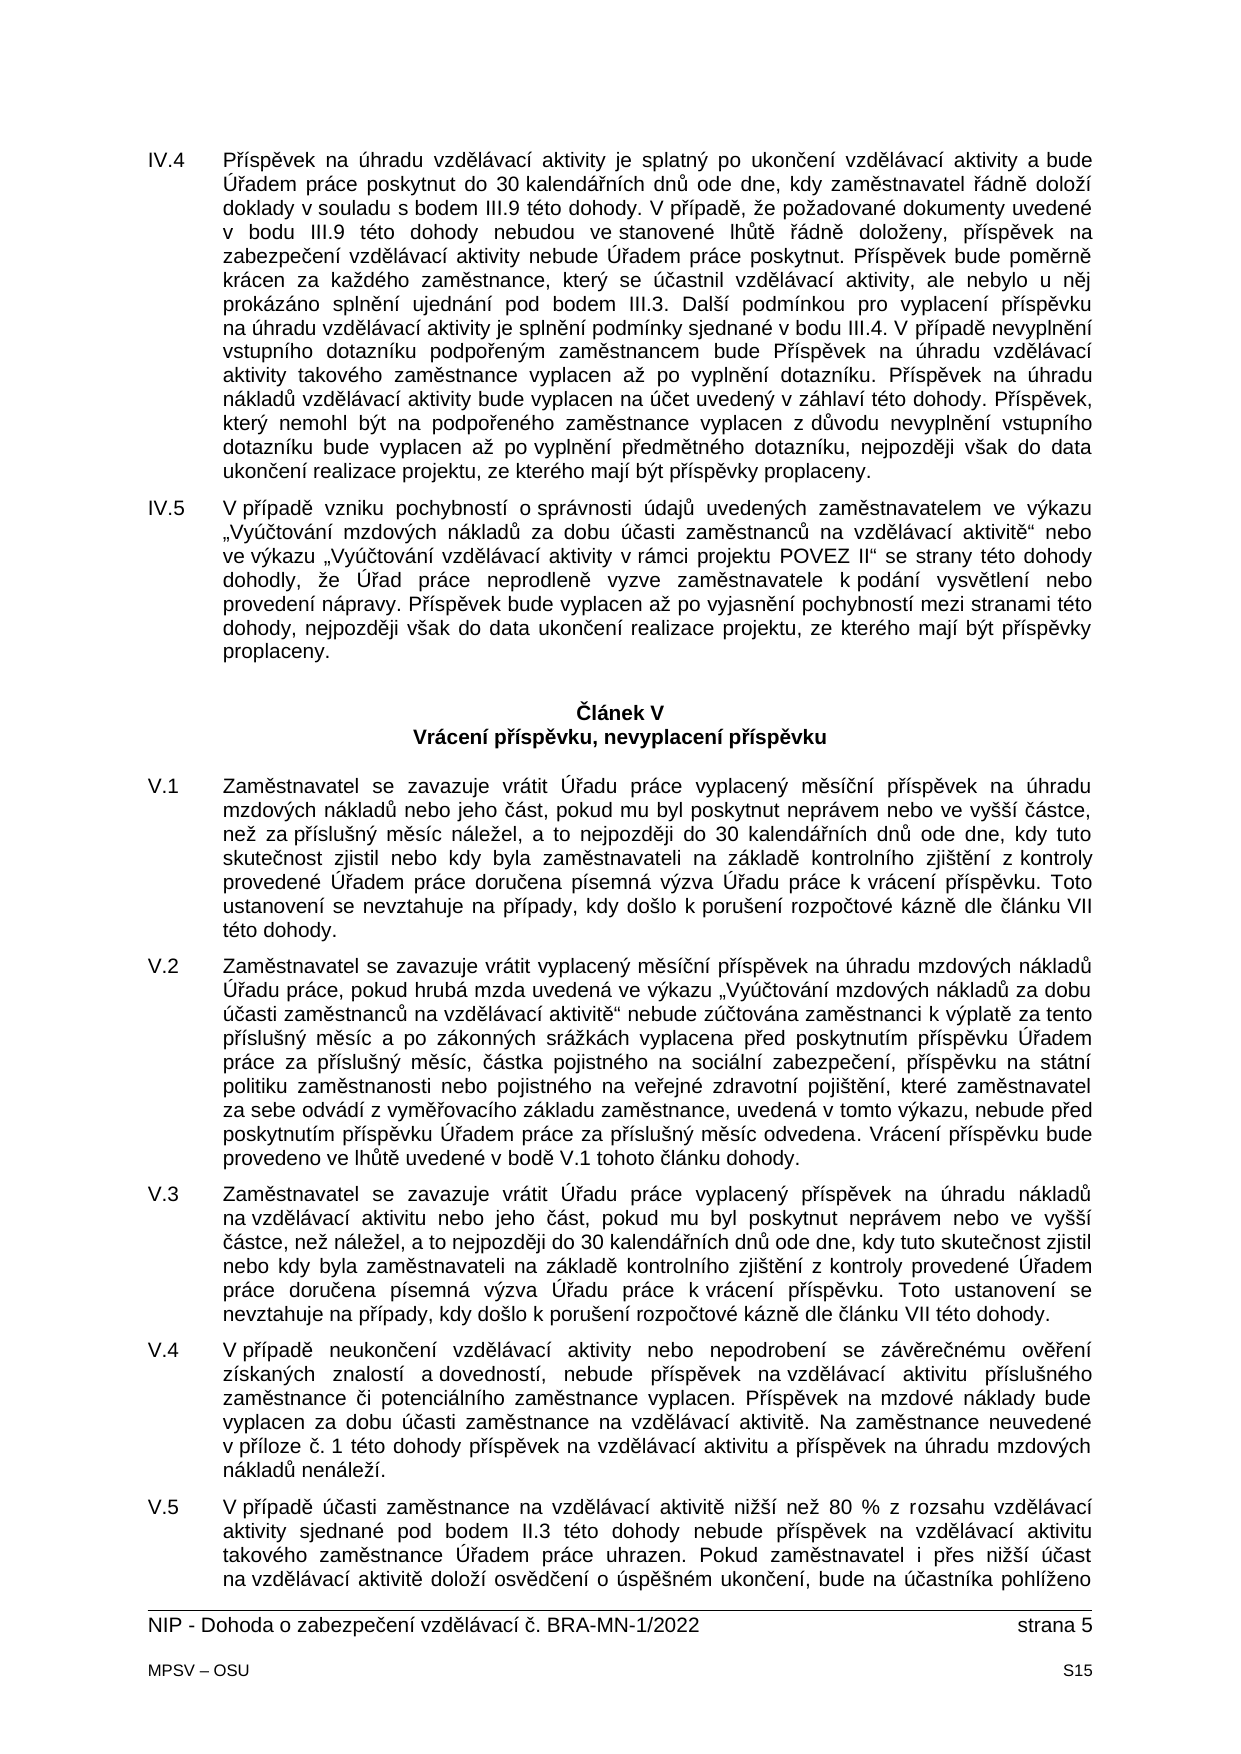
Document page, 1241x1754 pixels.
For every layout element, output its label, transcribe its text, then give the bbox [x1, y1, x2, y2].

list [148, 1494, 1092, 1590]
text Vrácení příspěvku, nevyplacení příspěvku [148, 725, 1092, 749]
list V případě neukončení vzdělávací aktivity nebo nepodrobení se závěrečnému ověření získaných znalostí a dovedností, nebude příspěvek na vzdělávací aktivitu příslušného zaměstnance či potenciálního zaměstnance vyplacen. Příspěvek na mzdové náklady bude vyplacen za dobu účasti zaměstnance na vzdělávací aktivitě. Na zaměstnance neuvedené v příloze č. 1 této dohody příspěvek na vzdělávací aktivitu a příspěvek na úhradu mzdových nákladů nenáleží. [148, 1338, 1092, 1482]
list V případě vzniku pochybností o správnosti údajů uvedených zaměstnavatelem ve výkazu „Vyúčtování mzdových nákladů za dobu účasti zaměstnanců na vzdělávací aktivitě“ nebo ve výkazu „Vyúčtování vzdělávací aktivity v rámci projektu POVEZ II“ se strany této dohody dohodly, že Úřad práce neprodleně vyzve zaměstnavatele k podání vysvětlení nebo provedení nápravy. Příspěvek bude vyplacen až po vyjasnění pochybností mezi stranami této dohody, nejpozději však do data ukončení realizace projektu, ze kterého mají být příspěvky proplaceny. [148, 496, 1092, 663]
list Zaměstnavatel se zavazuje vrátit Úřadu práce vyplacený příspěvek na úhradu nákladů na vzdělávací aktivitu nebo jeho část, pokud mu byl poskytnut neprávem nebo ve vyšší částce, než náležel, a to nejpozději do 30 kalendářních dnů ode dne, kdy tuto skutečnost zjistil nebo kdy byla zaměstnavateli na základě kontrolního zjištění z kontroly provedené Úřadem práce doručena písemná výzva Úřadu práce k vrácení příspěvku. Toto ustanovení se nevztahuje na případy, kdy došlo k porušení rozpočtové kázně dle článku VII této dohody. [148, 1182, 1092, 1326]
list Příspěvek na úhradu vzdělávací aktivity je splatný po ukončení vzdělávací aktivity a bude Úřadem práce poskytnut do 30 kalendářních dnů ode dne, kdy zaměstnavatel řádně doloží doklady v souladu s bodem III.9 této dohody. V případě, že požadované dokumenty uvedené v bodu III.9 této dohody nebudou ve stanovené lhůtě řádně doloženy, příspěvek na zabezpečení vzdělávací aktivity nebude Úřadem práce poskytnut. Příspěvek bude poměrně krácen za každého zaměstnance, který se účastnil vzdělávací aktivity, ale nebylo u něj prokázáno splnění ujednání pod bodem III.3. Další podmínkou pro vyplacení příspěvku na úhradu vzdělávací aktivity je splnění podmínky sjednané v bodu III.4. V případě nevyplnění vstupního dotazníku podpořeným zaměstnancem bude Příspěvek na úhradu vzdělávací aktivity takového zaměstnance vyplacen až po vyplnění dotazníku. Příspěvek na úhradu nákladů vzdělávací aktivity bude vyplacen na účet uvedený v záhlaví této dohody. Příspěvek, který nemohl být na podpořeného zaměstnance vyplacen z důvodu nevyplnění vstupního dotazníku bude vyplacen až po vyplnění předmětného dotazníku, nejpozději však do data ukončení realizace projektu, ze kterého mají být příspěvky proplaceny. [148, 148, 1092, 483]
list Zaměstnavatel se zavazuje vrátit vyplacený měsíční příspěvek na úhradu mzdových nákladů Úřadu práce, pokud hrubá mzda uvedená ve výkazu „Vyúčtování mzdových nákladů za dobu účasti zaměstnanců na vzdělávací aktivitě“ nebude zúčtována zaměstnanci k výplatě za tento příslušný měsíc a po zákonných srážkách vyplacena před poskytnutím příspěvku Úřadem práce za příslušný měsíc, částka pojistného na sociální zabezpečení, příspěvku na státní politiku zaměstnanosti nebo pojistného na veřejné zdravotní pojištění, které zaměstnavatel za sebe odvádí z vyměřovacího základu zaměstnance, uvedená v tomto výkazu, nebude před poskytnutím příspěvku Úřadem práce za příslušný měsíc odvedena. Vrácení příspěvku bude provedeno ve lhůtě uvedené v bodě V.1 tohoto článku dohody. [148, 954, 1092, 1169]
list Zaměstnavatel se zavazuje vrátit Úřadu práce vyplacený měsíční příspěvek na úhradu mzdových nákladů nebo jeho část, pokud mu byl poskytnut neprávem nebo ve vyšší částce, než za příslušný měsíc náležel, a to nejpozději do 30 kalendářních dnů ode dne, kdy tuto skutečnost zjistil nebo kdy byla zaměstnavateli na základě kontrolního zjištění z kontroly provedené Úřadem práce doručena písemná výzva Úřadu práce k vrácení příspěvku. Toto ustanovení se nevztahuje na případy, kdy došlo k porušení rozpočtové kázně dle článku VII této dohody. [148, 774, 1092, 941]
text Článek V [148, 701, 1092, 725]
